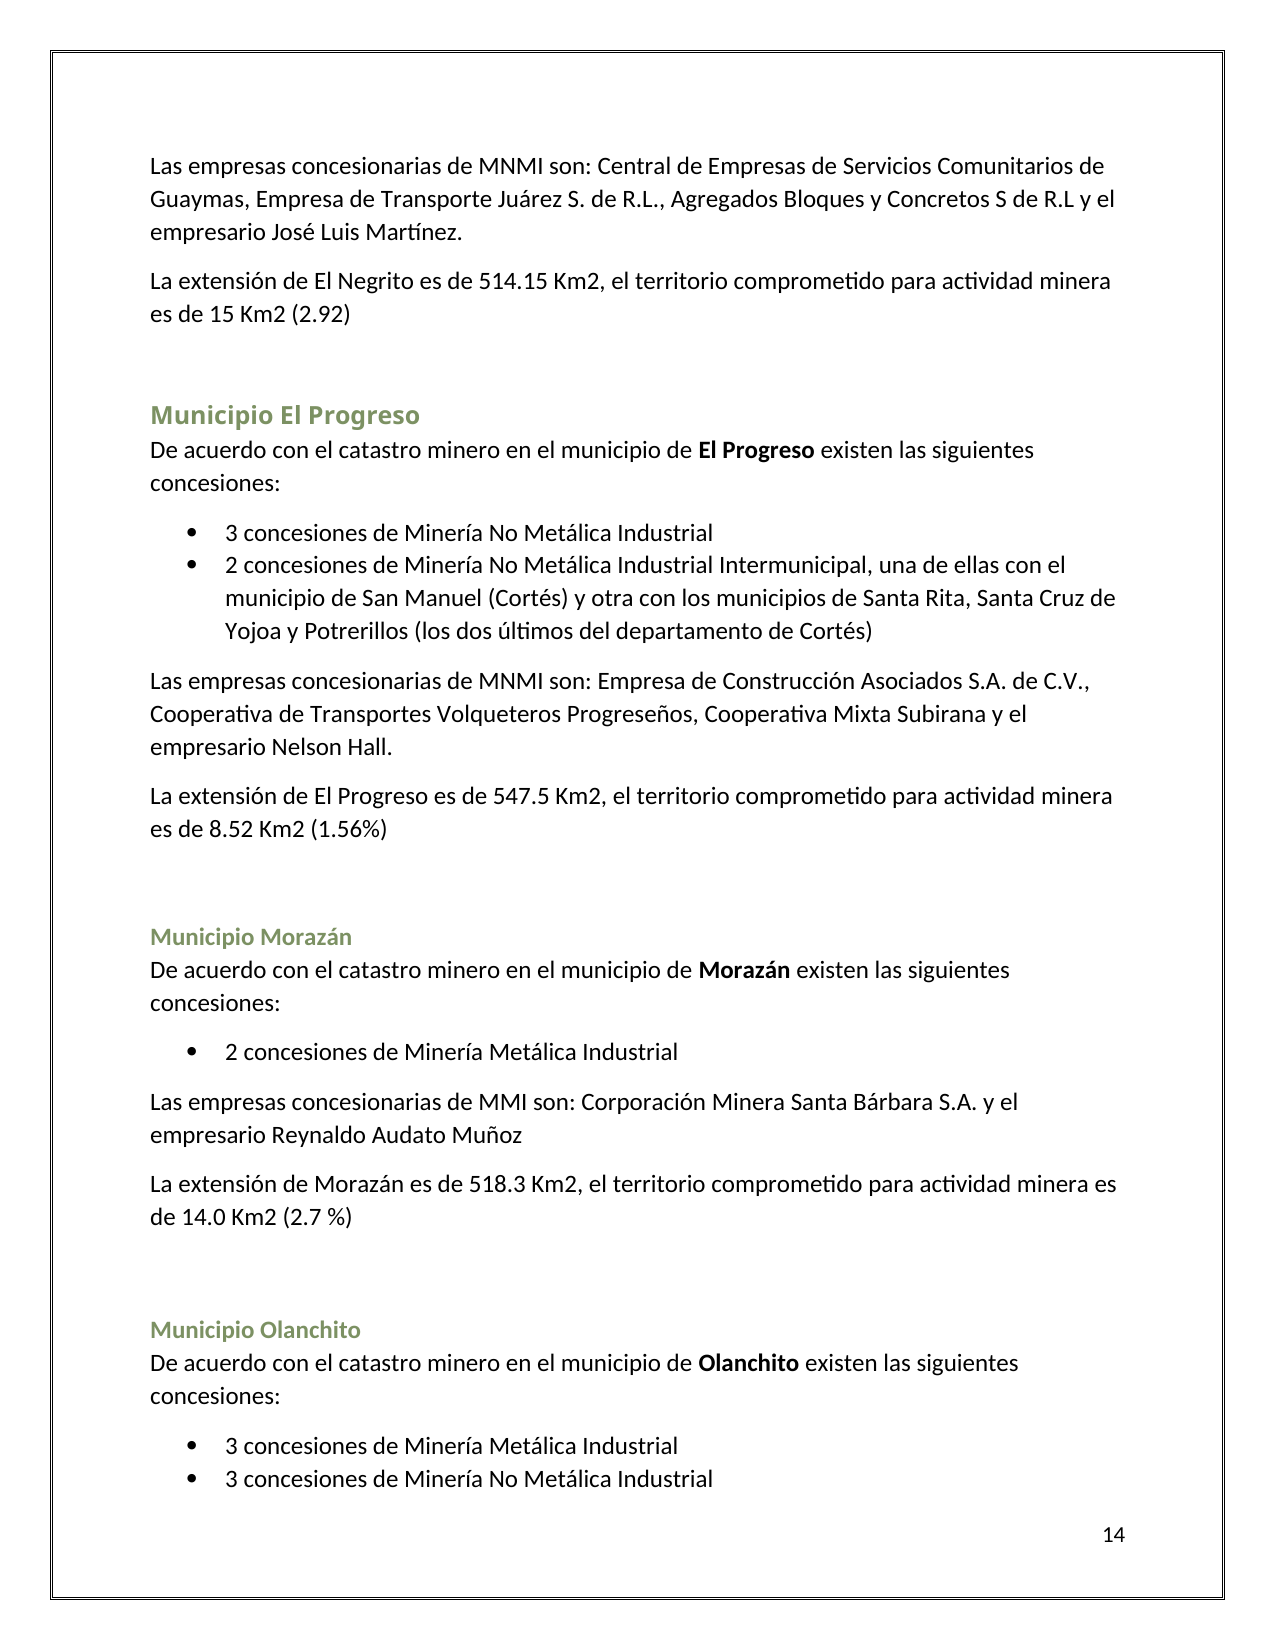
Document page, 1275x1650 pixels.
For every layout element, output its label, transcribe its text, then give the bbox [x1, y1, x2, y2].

text Municipio Morazán [150, 921, 1125, 951]
list 3 concesiones de Minería No Metálica Industrial [187, 517, 1125, 547]
text La extensión de Morazán es de 518.3 Km2, el territorio comprometido para actividad minera es de 14.0 Km2 (2.7 %) [150, 1168, 1125, 1232]
text De acuerdo con el catastro minero en el municipio de Morazán existen las siguientes concesiones: [150, 954, 1125, 1017]
text De acuerdo con el catastro minero en el municipio de El Progreso existen las siguientes concesiones: [150, 434, 1125, 498]
text De acuerdo con el catastro minero en el municipio de Olanchito existen las siguientes concesiones: [150, 1347, 1125, 1411]
list 3 concesiones de Minería No Metálica Industrial [187, 1463, 1125, 1493]
text Las empresas concesionarias de MNMI son: Central de Empresas de Servicios Comunitarios de Guaymas, Empresa de Transporte Juárez S. de R.L., Agregados Bloques y Concretos S de R.L y el empresario José Luis Martínez. [150, 150, 1125, 246]
text La extensión de El Negrito es de 514.15 Km2, el territorio comprometido para actividad minera es de 15 Km2 (2.92) [150, 265, 1125, 329]
list 3 concesiones de Minería Metálica Industrial [187, 1430, 1125, 1460]
text La extensión de El Progreso es de 547.5 Km2, el territorio comprometido para actividad minera es de 8.52 Km2 (1.56%) [150, 781, 1125, 844]
subtitle Municipio El Progreso [150, 397, 1125, 432]
text Las empresas concesionarias de MMI son: Corporación Minera Santa Bárbara S.A. y el empresario Reynaldo Audato Muñoz [150, 1086, 1125, 1149]
text Las empresas concesionarias de MNMI son: Empresa de Construcción Asociados S.A. de C.V., Cooperativa de Transportes Volqueteros Progreseños, Cooperativa Mixta Subirana y el empresario Nelson Hall. [150, 665, 1125, 761]
text Municipio Olanchito [150, 1314, 1125, 1345]
list 2 concesiones de Minería No Metálica Industrial Intermunicipal, una de ellas con el municipio de San Manuel (Cortés) y otra con los municipios de Santa Rita, Santa Cruz de Yojoa y Potrerillos (los dos últimos del departamento de Cortés) [187, 550, 1125, 646]
list 2 concesiones de Minería Metálica Industrial [187, 1036, 1125, 1067]
